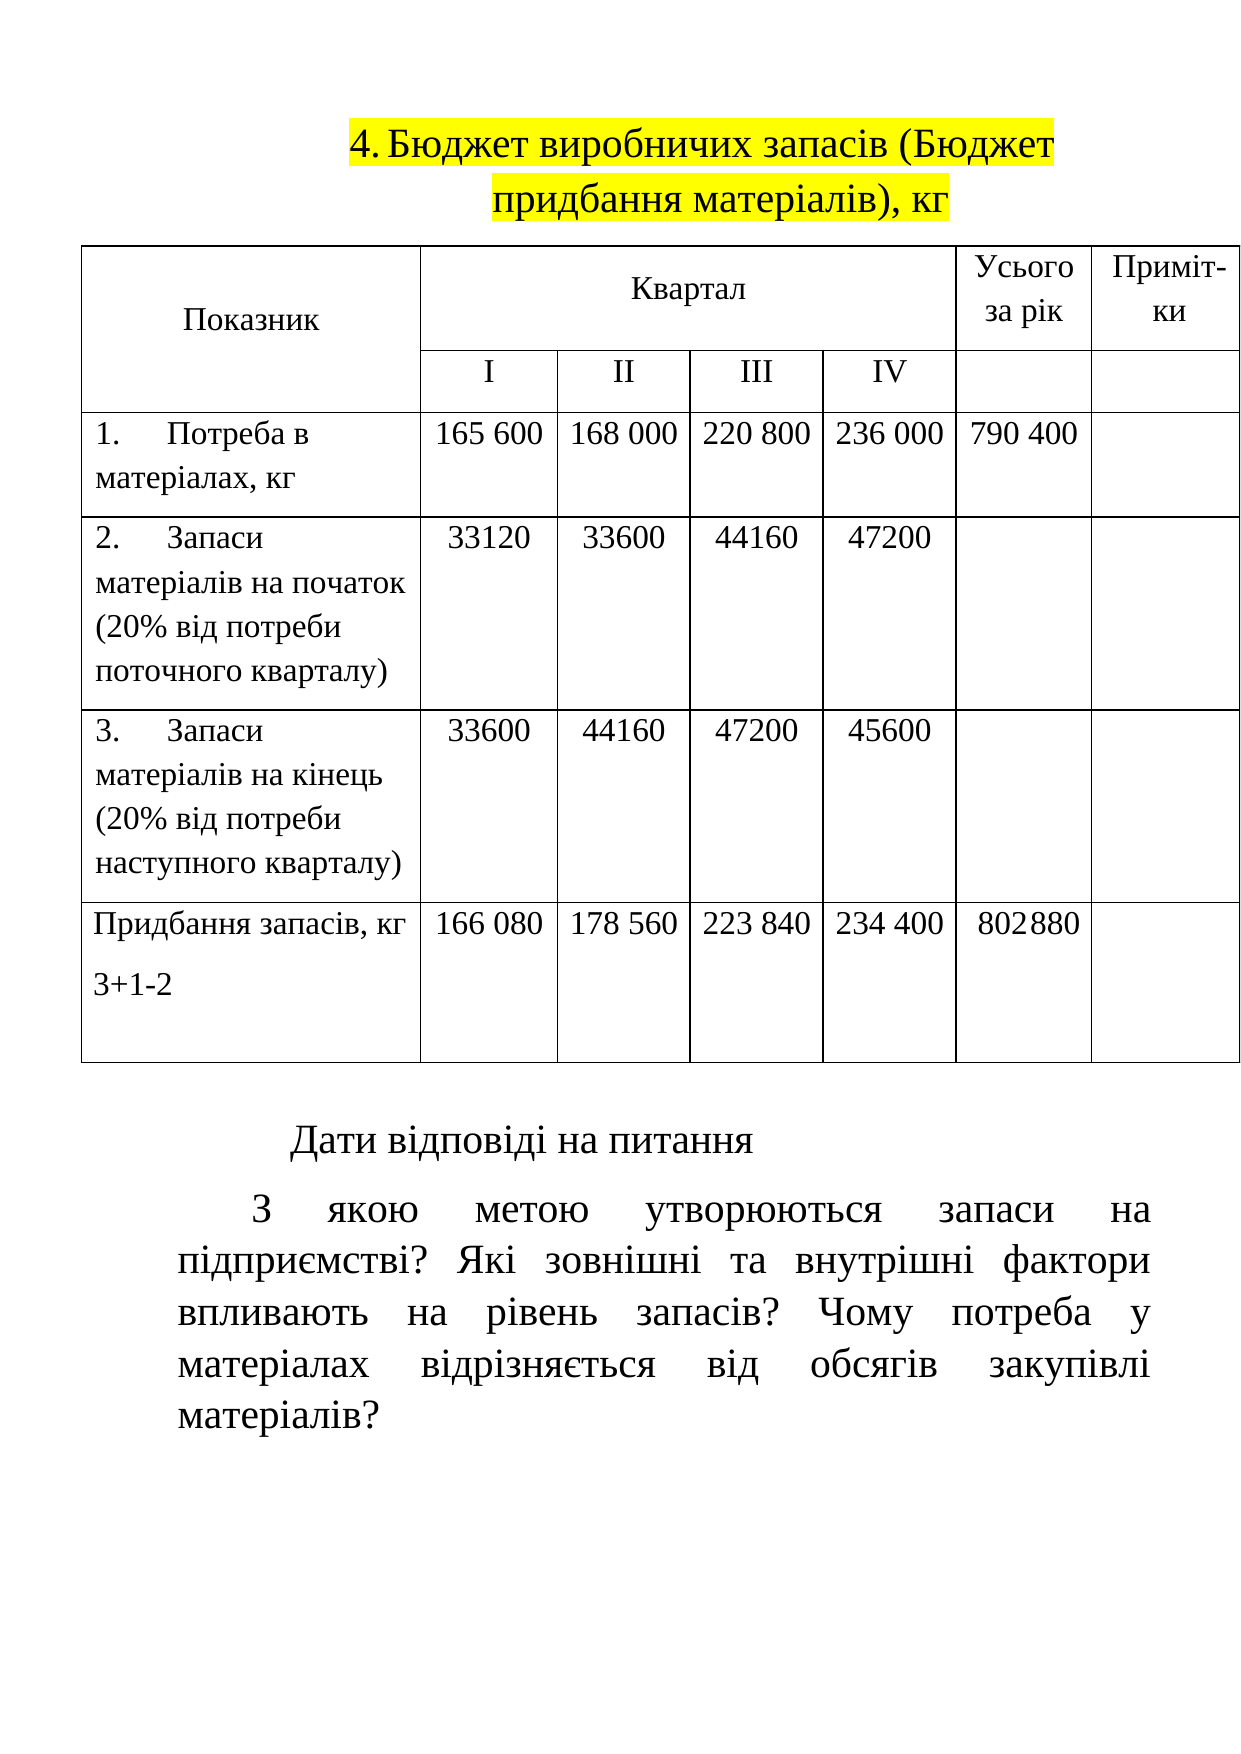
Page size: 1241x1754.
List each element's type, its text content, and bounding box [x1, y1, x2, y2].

table_cell 220 800 [691, 413, 822, 516]
table_cell 880 [957, 903, 1091, 1061]
table_cell [957, 351, 1091, 412]
table_cell [1092, 351, 1239, 412]
table_cell 223 840 [691, 903, 822, 1061]
table_cell Запаси матеріалів на кінець (20% від потреби наступного кварталу) [82, 711, 420, 901]
table_cell 47200 [691, 711, 822, 901]
table_cell 236 000 [824, 413, 955, 516]
table_cell 45600 [824, 711, 955, 901]
table_cell 33600 [558, 518, 689, 709]
table_cell I [421, 351, 557, 412]
table_cell 168 000 [558, 413, 689, 516]
table_cell [1092, 413, 1239, 516]
table_cell 166 080 [421, 903, 557, 1061]
table_header Квартал [421, 247, 955, 349]
table_cell 33600 [421, 711, 557, 901]
list Дати відповіді на питання [290, 1115, 1152, 1163]
table_header Приміт-ки [1092, 247, 1239, 349]
table_header Усього за рік [957, 247, 1091, 349]
table_cell [1092, 518, 1239, 709]
table_cell III [691, 351, 822, 412]
table_cell [957, 711, 1091, 901]
table_cell IV [824, 351, 955, 412]
table_cell 33120 [421, 518, 557, 709]
list Бюджет виробничих запасів (Бюджет придбання матеріалів), кг [252, 118, 1152, 221]
table_cell 44160 [558, 711, 689, 901]
table_cell 790 400 [957, 413, 1091, 516]
text З якою метою утворюються запаси на підприємстві? Які зовнішні та внутрішні фактори впливають на рівень запасів? Чому потреба у матеріалах відрізняється від обсягів закупівлі матеріалів? [177, 1183, 1152, 1438]
table_cell 178 560 [558, 903, 689, 1061]
table_cell 165 600 [421, 413, 557, 516]
table_cell Придбання запасів, кг 3+1-2 [82, 903, 420, 1061]
table_cell [1092, 903, 1239, 1061]
table_header Показник [82, 247, 420, 412]
table_cell Потреба в матеріалах, кг [82, 413, 420, 516]
table_cell [957, 518, 1091, 709]
table_cell Запаси матеріалів на початок (20% від потреби поточного кварталу) [82, 518, 420, 709]
table_cell [1092, 711, 1239, 901]
table_cell 234 400 [824, 903, 955, 1061]
table_cell II [558, 351, 689, 412]
table_cell 44160 [691, 518, 822, 709]
table_cell 47200 [824, 518, 955, 709]
